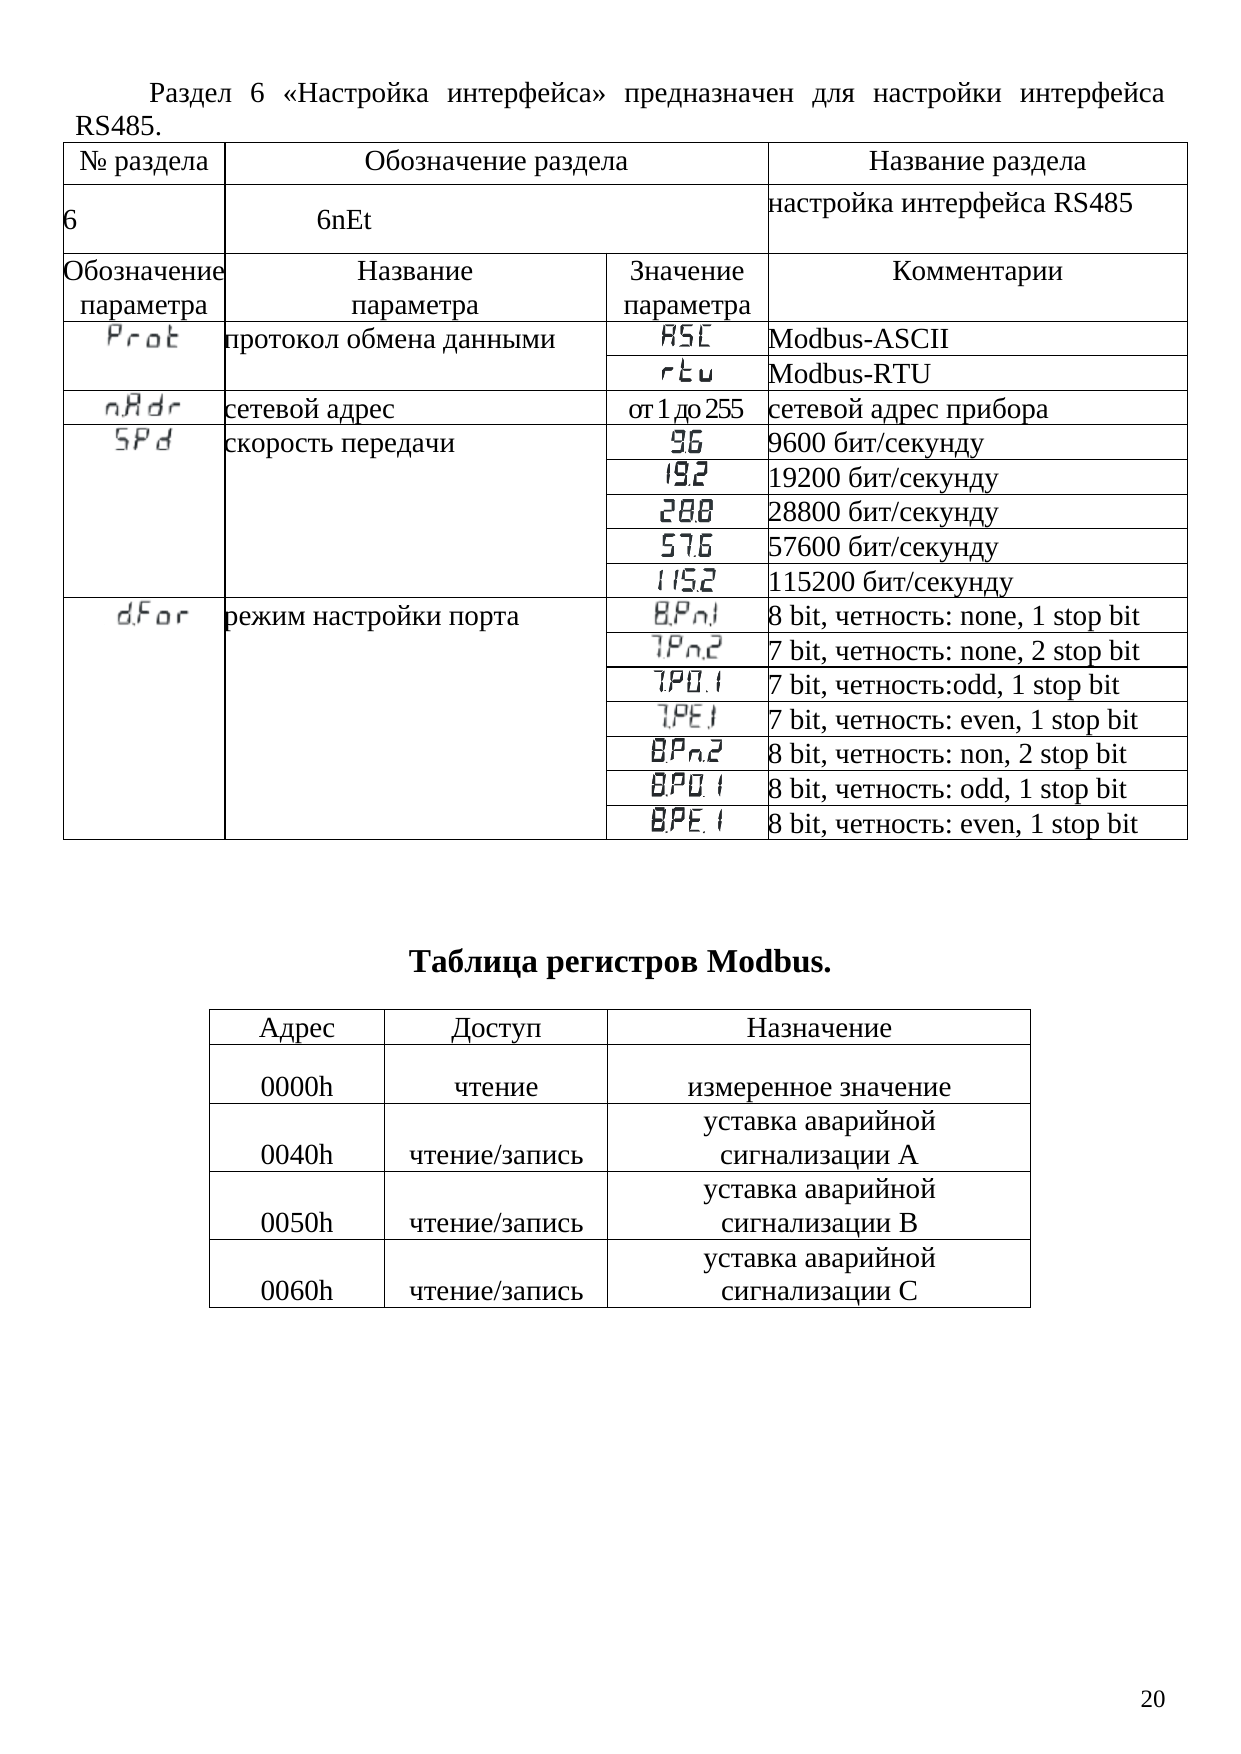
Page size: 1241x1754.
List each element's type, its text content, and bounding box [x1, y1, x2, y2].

table_cell [607, 668, 768, 701]
table_header Обозначение раздела [226, 143, 768, 184]
table_cell 7 bit, четность:odd, 1 stop bit [769, 668, 1187, 701]
table_cell [607, 495, 768, 528]
table_cell [607, 806, 768, 839]
table_cell Modbus-ASCII [769, 322, 1187, 355]
table_cell [607, 771, 768, 805]
table_cell Обозначение параметра [64, 254, 224, 321]
table_cell 115200 бит/секунду [769, 564, 1187, 597]
table_header Доступ [385, 1010, 607, 1043]
table_cell 8 bit, четность: odd, 1 stop bit [769, 771, 1187, 805]
table_cell [607, 322, 768, 355]
table_cell 57600 бит/секунду [769, 529, 1187, 563]
table_cell 0000h [210, 1045, 384, 1102]
table_cell [64, 598, 224, 839]
table_cell 28800 бит/секунду [769, 495, 1187, 528]
table_cell измеренное значение [608, 1045, 1030, 1102]
table_header Назначение [608, 1010, 1030, 1043]
table_cell 9600 бит/секунду [769, 425, 1187, 459]
table_cell Значение параметра [607, 254, 768, 321]
table_cell [607, 598, 768, 632]
table_cell [607, 737, 768, 770]
table_cell уставка аварийной сигнализации С [608, 1240, 1030, 1307]
table_cell Название параметра [226, 254, 606, 321]
table_cell [64, 391, 224, 424]
table_cell 7 bit, четность: even, 1 stop bit [769, 702, 1187, 736]
table_cell 8 bit, четность: non, 2 stop bit [769, 737, 1187, 770]
table_cell 8 bit, четность: even, 1 stop bit [769, 806, 1187, 839]
table_cell чтение/запись [385, 1172, 607, 1239]
table_cell [607, 356, 768, 390]
table_cell 6 [64, 185, 224, 252]
table_cell режим настройки порта [226, 598, 606, 839]
table_header № раздела [64, 143, 224, 184]
table_cell [607, 425, 768, 459]
table_cell 0060h [210, 1240, 384, 1307]
table_cell 0040h [210, 1104, 384, 1171]
table_cell уставка аварийной сигнализации A [608, 1104, 1030, 1171]
table_cell 7 bit, четность: none, 2 stop bit [769, 633, 1187, 666]
table_cell Комментарии [769, 254, 1187, 321]
table_cell [607, 529, 768, 563]
table_cell протокол обмена данными [226, 322, 606, 390]
table_cell [64, 322, 224, 390]
table_cell чтение/запись [385, 1104, 607, 1171]
table_cell от 1 до 255 [607, 391, 768, 424]
table_cell чтение/запись [385, 1240, 607, 1307]
table_cell [607, 564, 768, 597]
table_cell 0050h [210, 1172, 384, 1239]
table_cell [607, 460, 768, 493]
table_cell сетевой адрес [226, 391, 606, 424]
table_cell чтение [385, 1045, 607, 1102]
table_cell Modbus-RTU [769, 356, 1187, 390]
table_cell уставка аварийной сигнализации B [608, 1172, 1030, 1239]
text Таблица регистров Modbus. [75, 941, 1165, 980]
table_cell сетевой адрес прибора [769, 391, 1187, 424]
table_header Адрес [210, 1010, 384, 1043]
table_header Название раздела [769, 143, 1187, 184]
table_cell 6nEt [226, 185, 768, 252]
table_cell [64, 425, 224, 597]
table_cell скорость передачи [226, 425, 606, 597]
table_cell [607, 702, 768, 736]
table_cell 19200 бит/секунду [769, 460, 1187, 493]
table_cell настройка интерфейса RS485 [769, 185, 1187, 252]
table_cell 8 bit, четность: none, 1 stop bit [769, 598, 1187, 632]
text Раздел 6 «Настройка интерфейса» предназначен для настройки интерфейса RS485. [75, 75, 1165, 142]
table_cell [607, 633, 768, 666]
